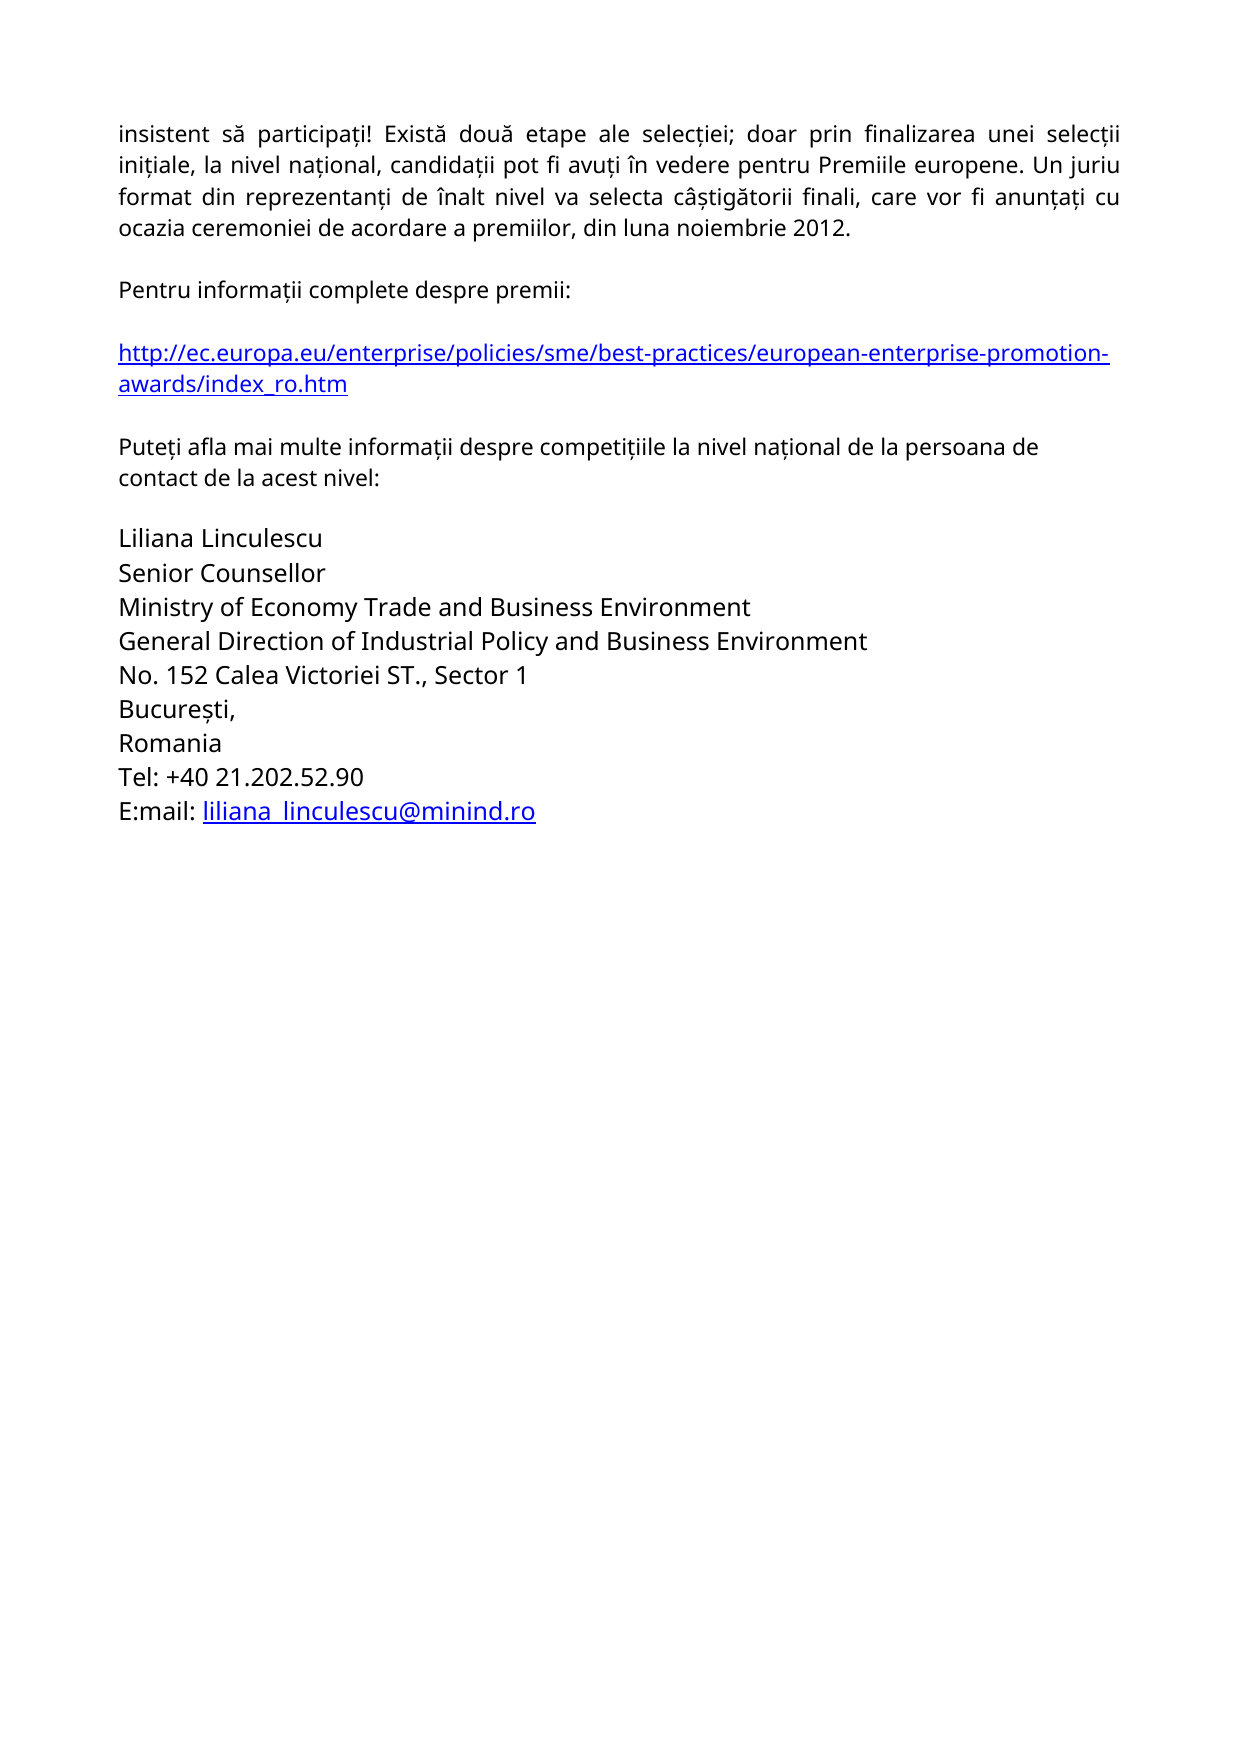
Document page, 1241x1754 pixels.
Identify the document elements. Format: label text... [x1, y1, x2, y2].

text Puteţi afla mai multe informaţii despre competiţiile la nivel naţional de la persoana de contact de la acest nivel: [118, 431, 1122, 493]
text Romania [118, 726, 1122, 759]
text Bucureşti, [118, 691, 1122, 726]
text Liliana Linculescu [118, 521, 1122, 555]
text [118, 118, 1122, 243]
text No. 152 Calea Victoriei ST., Sector 1 [118, 657, 1122, 691]
text Tel: +40 21.202.52.90 [118, 759, 1122, 794]
text General Direction of Industrial Policy and Business Environment [118, 623, 1122, 657]
text http://ec.europa.eu/enterprise/policies/sme/best-practices/european-enterprise-promotion-awards/index_ro.htm [118, 337, 1122, 399]
text Senior Counsellor [118, 555, 1122, 589]
text Ministry of Economy Trade and Business Environment [118, 589, 1122, 623]
text E:mail: liliana_linculescu@minind.ro [118, 794, 1122, 828]
text Pentru informaţii complete despre premii: [118, 274, 1122, 306]
